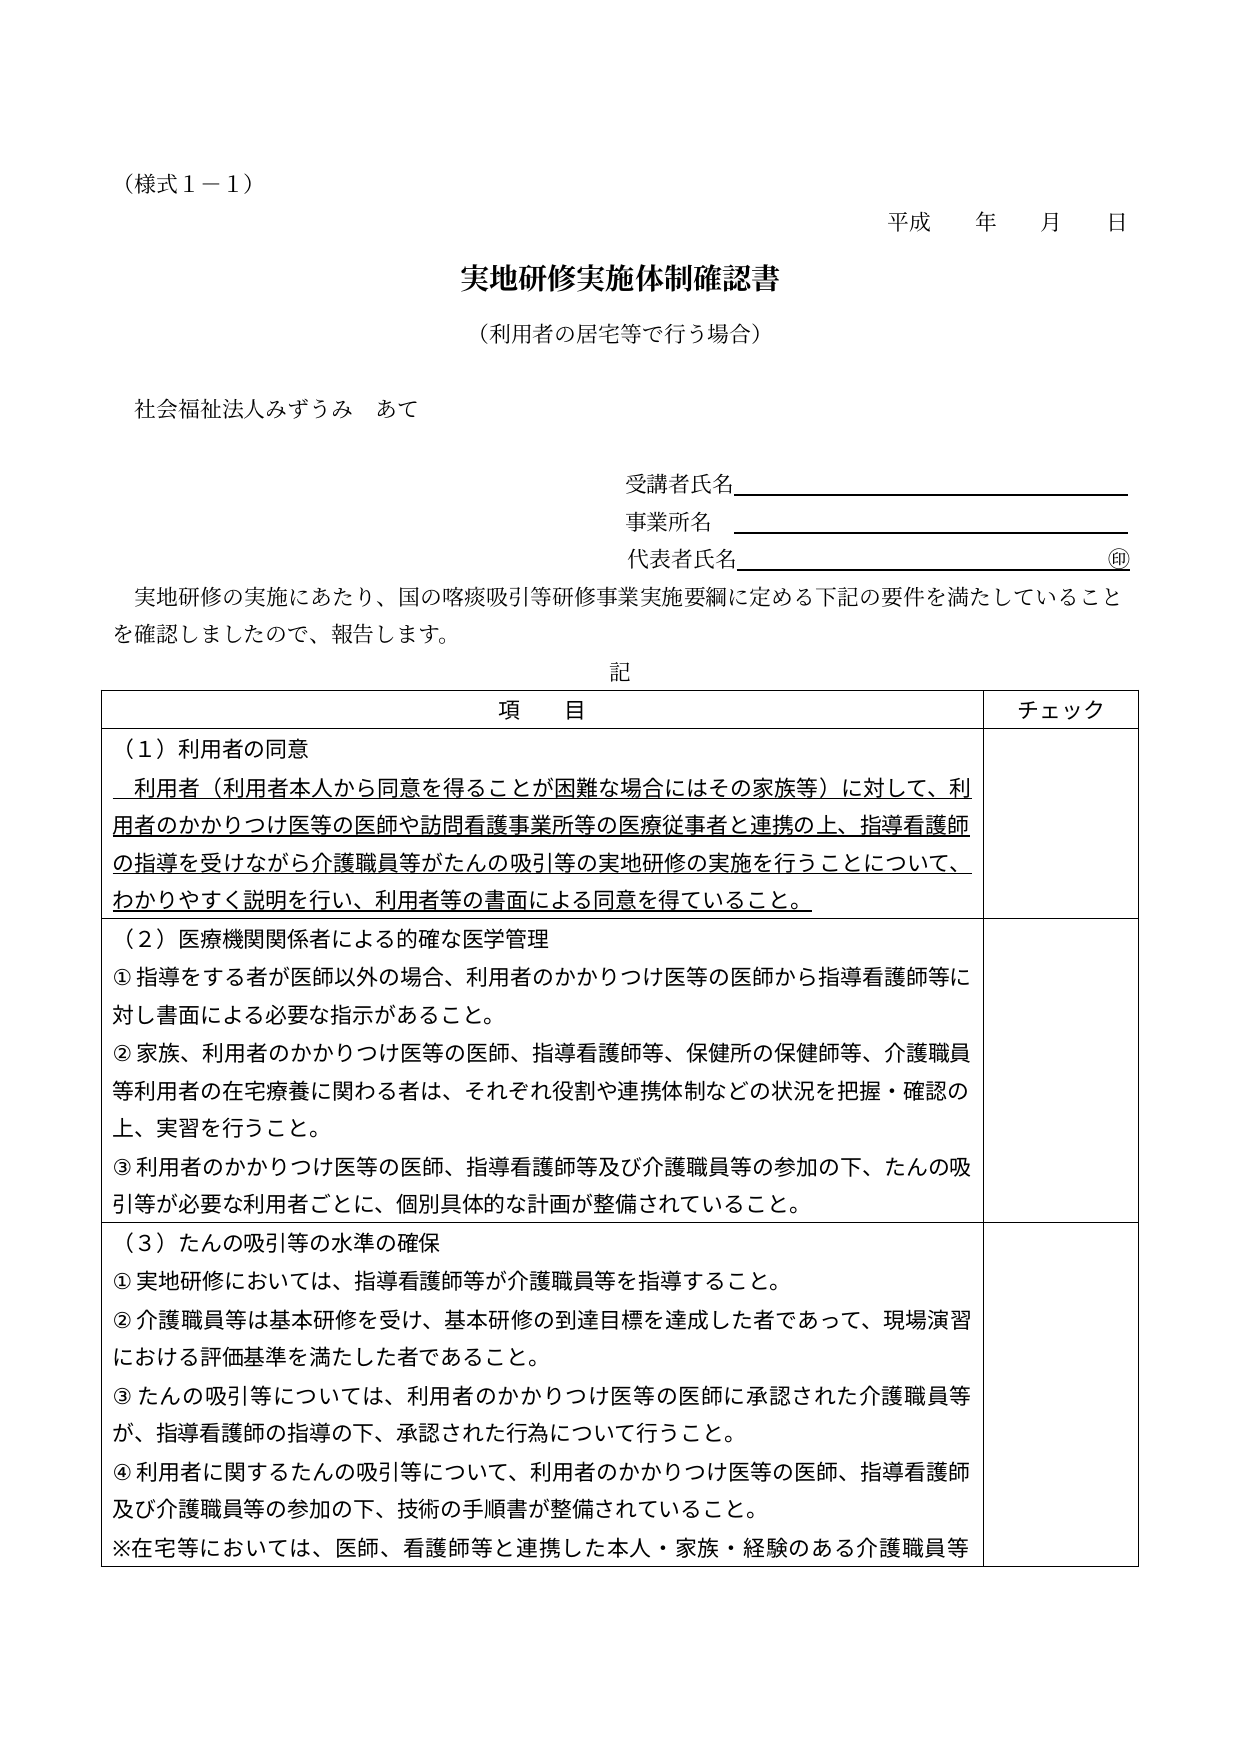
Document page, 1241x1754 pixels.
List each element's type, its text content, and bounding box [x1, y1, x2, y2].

table_cell ①指導をする者が医師以外の場合、利用者のかかりつけ医等の医師から指導看護師等に対し書面による必要な指示があること。 [102, 956, 983, 1032]
table_cell ③利用者のかかりつけ医等の医師、指導看護師等及び介護職員等の参加の下、たんの吸引等が必要な利用者ごとに、個別具体的な計画が整備されていること。 [102, 1146, 983, 1222]
table_cell （１）利用者の同意 [102, 729, 983, 767]
table_cell ②介護職員等は基本研修を受け、基本研修の到達目標を達成した者であって、現場演習における評価基準を満たした者であること。 [102, 1299, 983, 1375]
text 代表者氏名 ㊞ [112, 539, 1130, 577]
text 事業所名 [112, 502, 1128, 539]
table_header 項 目 [102, 691, 983, 728]
text 社会福祉法人みずうみ あて [112, 389, 1128, 427]
table_cell ①実地研修においては、指導看護師等が介護職員等を指導すること。 [102, 1260, 983, 1299]
table_cell （３）たんの吸引等の水準の確保 [102, 1223, 983, 1260]
table_cell [984, 729, 1138, 918]
table_cell ②家族、利用者のかかりつけ医等の医師、指導看護師等、保健所の保健師等、介護職員等利用者の在宅療養に関わる者は、それぞれ役割や連携体制などの状況を把握・確認の上、実習を行うこと。 [102, 1032, 983, 1146]
table_header チェック [984, 691, 1138, 728]
table_cell [984, 919, 1138, 1222]
table_cell 利用者（利用者本人から同意を得ることが困難な場合にはその家族等）に対して、利用者のかかりつけ医等の医師や訪問看護事業所等の医療従事者と連携の上、指導看護師の指導を受けながら介護職員等がたんの吸引等の実地研修の実施を行うことについて、わかりやすく説明を行い、利用者等の書面による同意を得ていること。 [102, 767, 983, 918]
table_cell ④利用者に関するたんの吸引等について、利用者のかかりつけ医等の医師、指導看護師及び介護職員等の参加の下、技術の手順書が整備されていること。 [102, 1451, 983, 1527]
subtitle 記 [112, 652, 1128, 689]
table_cell （２）医療機関関係者による的確な医学管理 [102, 919, 983, 956]
text 受講者氏名 [112, 464, 1128, 502]
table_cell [102, 1527, 983, 1566]
table_cell [984, 1223, 1138, 1566]
table_cell ③たんの吸引等については、利用者のかかりつけ医等の医師に承認された介護職員等が、指導看護師の指導の下、承認された行為について行うこと。 [102, 1375, 983, 1451]
text （様式１－１） [112, 164, 1128, 202]
text 実地研修実施体制確認書 [112, 239, 1128, 314]
text （利用者の居宅等で行う場合） [112, 314, 1128, 352]
text 平成 年 月 日 [112, 202, 1128, 239]
text 実地研修の実施にあたり、国の喀痰吸引等研修事業実施要綱に定める下記の要件を満たしていることを確認しましたので、報告します。 [112, 577, 1128, 652]
